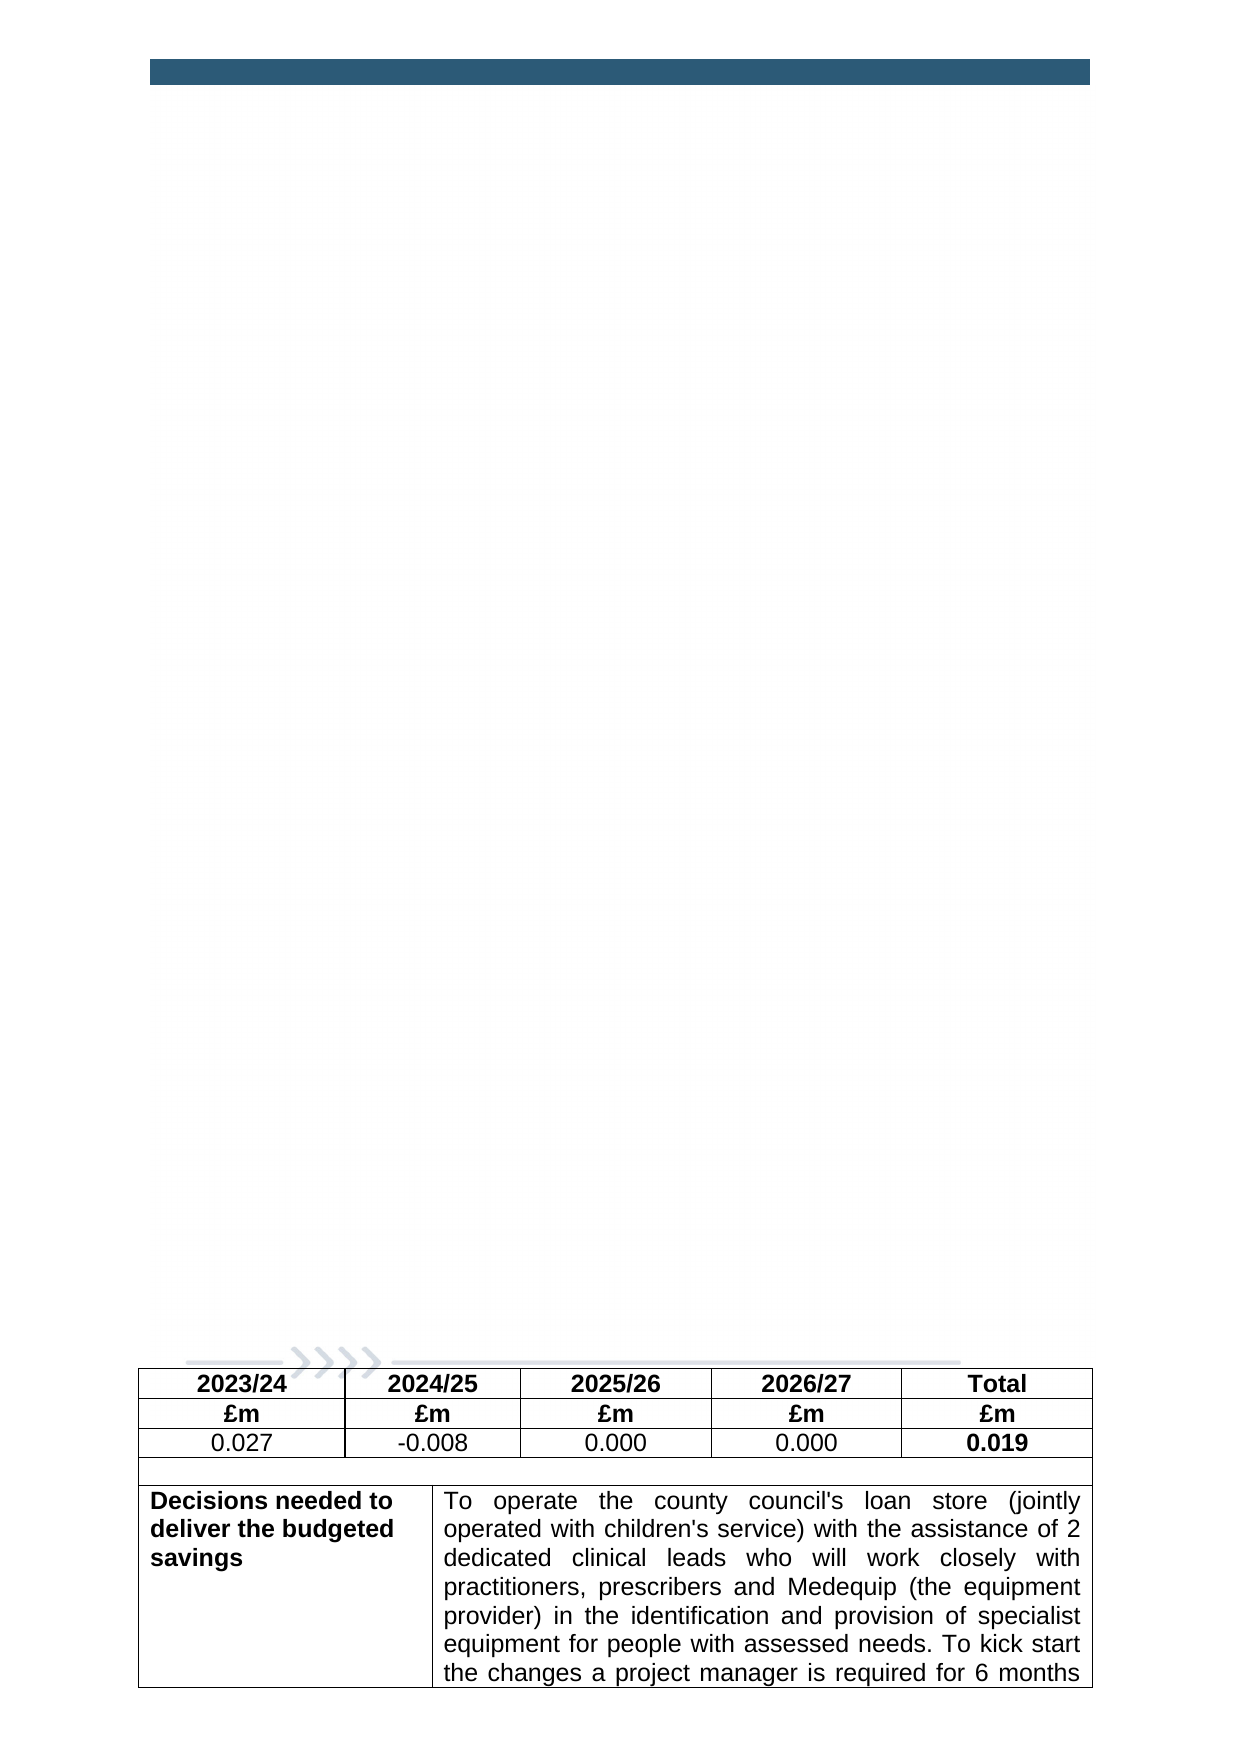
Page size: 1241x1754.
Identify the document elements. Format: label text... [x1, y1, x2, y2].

table_cell [139, 1458, 1092, 1484]
table_cell 2025/26 [521, 1369, 711, 1398]
table_cell 0.000 [712, 1429, 901, 1457]
table_cell 0.019 [902, 1429, 1092, 1457]
table_cell 2023/24 [139, 1369, 344, 1398]
table_cell 0.000 [521, 1429, 711, 1457]
table_cell £m [139, 1399, 344, 1427]
table_cell £m [902, 1399, 1092, 1427]
table_cell 2024/25 [346, 1369, 520, 1398]
table_cell £m [346, 1399, 520, 1427]
table_cell -0.008 [346, 1429, 520, 1457]
table_cell Decisions needed to deliver the budgeted savings [139, 1486, 432, 1687]
table_cell To operate the county council's loan store (jointly operated with children's service) with the assistance of 2 dedicated clinical leads who will work closely with practitioners, prescribers and Medequip (the equipment provider) in the identification and provision of specialist equipment for people with assessed needs. To kick start the changes a project manager is required for 6 months in 2023/24. The staffing costs have been shared pro rata and Adult services have taken a 16.3% share of the costs based on the share of anticipated savings overall. Overall savings are projected at £0.492m, the adult social care share of that is estimated at £0.080m. Staffing costs can be offset from the savings. [433, 1486, 1092, 1687]
table_cell £m [521, 1399, 711, 1427]
table_cell Total [902, 1369, 1092, 1398]
table_cell 2026/27 [712, 1369, 901, 1398]
picture [150, 85, 1096, 1421]
table_cell £m [712, 1399, 901, 1427]
table_cell 0.027 [139, 1429, 344, 1457]
